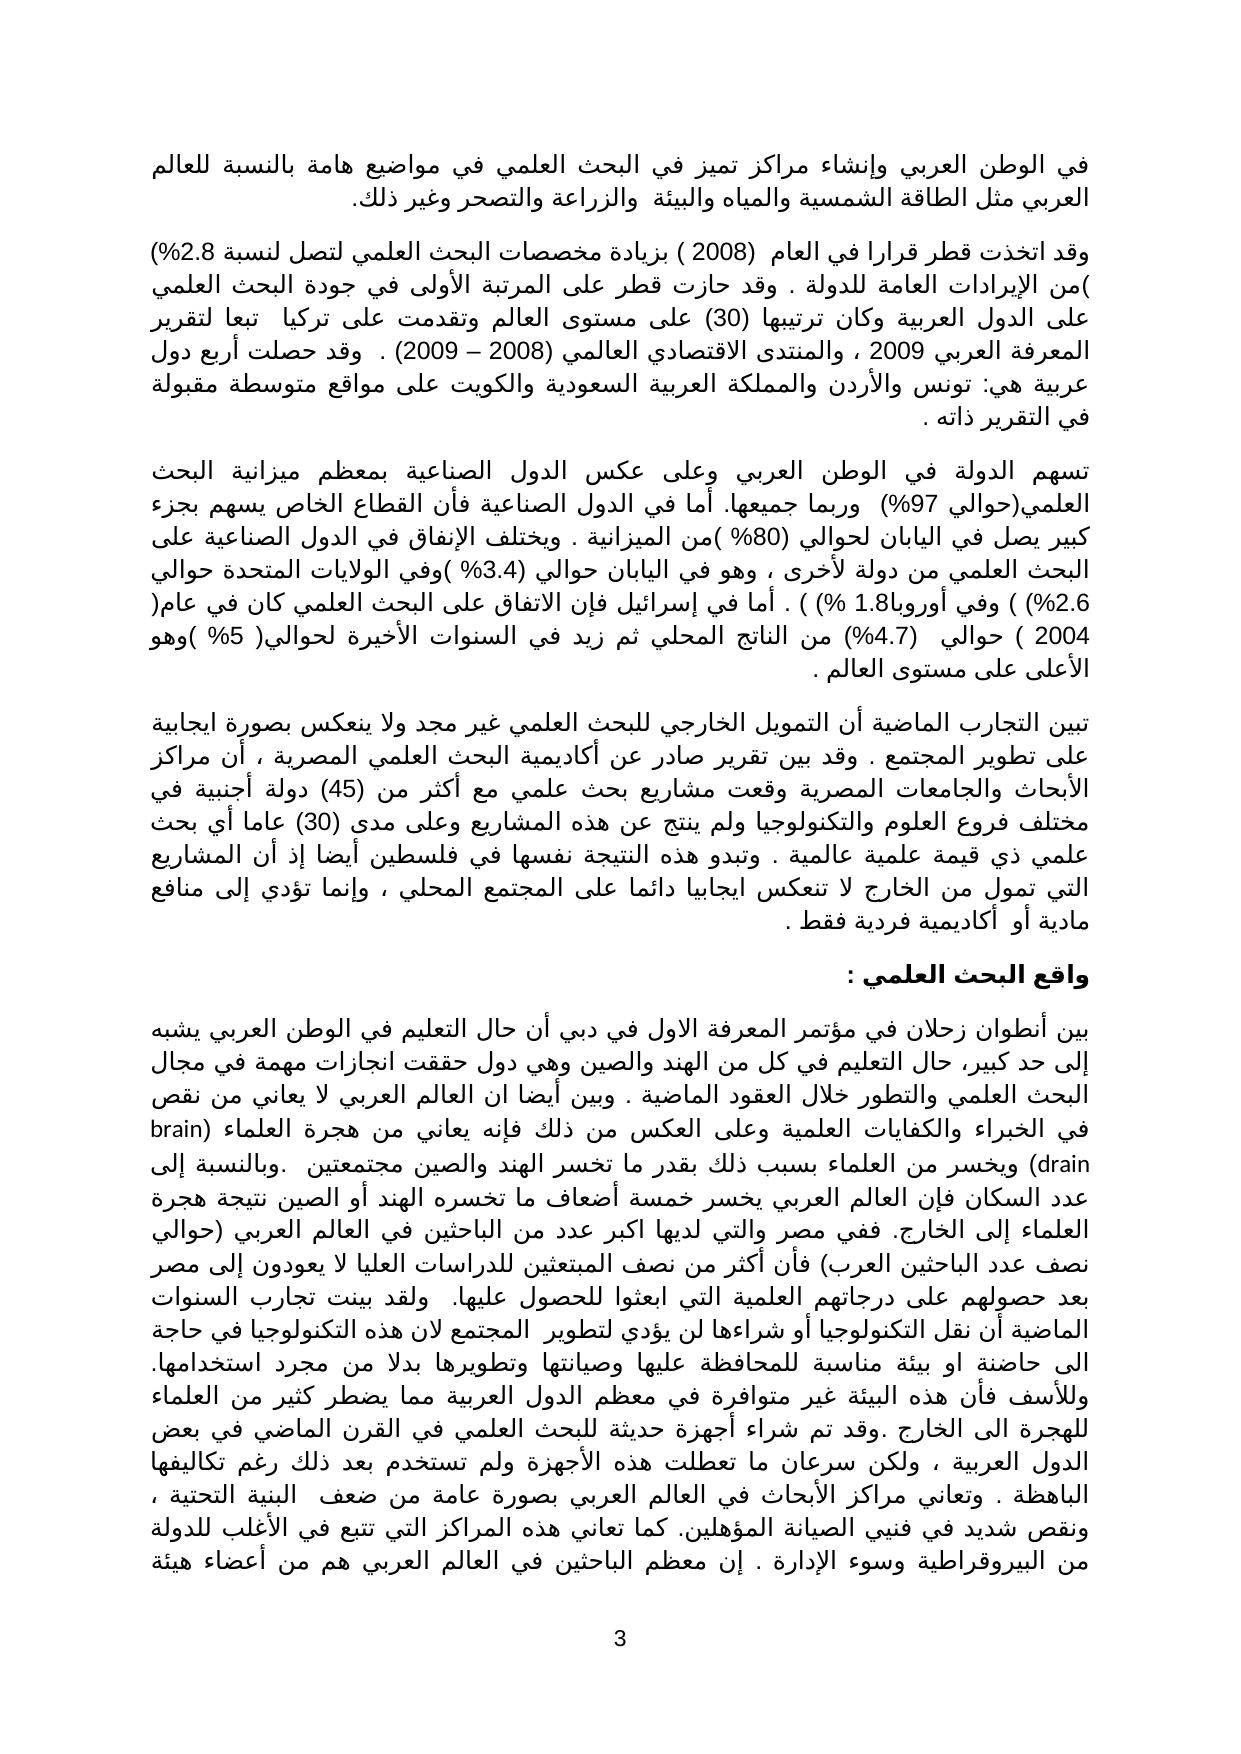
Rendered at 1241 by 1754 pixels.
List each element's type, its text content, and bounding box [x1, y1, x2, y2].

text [150, 1014, 1090, 1574]
text تبين التجارب الماضية أن التمويل الخارجي للبحث العلمي غير مجد ولا ينعكس بصورة ايجابية على تطوير المجتمع . وقد بين تقرير صادر عن أكاديمية البحث العلمي المصرية ، أن مراكز الأبحاث والجامعات المصرية وقعت مشاريع بحث علمي مع أكثر من (45) دولة أجنبية في مختلف فروع العلوم والتكنولوجيا ولم ينتج عن هذه المشاريع وعلى مدى (30) عاما أي بحث علمي ذي قيمة علمية عالمية . وتبدو هذه النتيجة نفسها في فلسطين أيضا إذ أن المشاريع التي تمول من الخارج لا تنعكس ايجابيا دائما على المجتمع المحلي ، وإنما تؤدي إلى منافع مادية أو أكاديمية فردية فقط . [150, 708, 1090, 935]
text وقد اتخذت قطر قرارا في العام (2008 ) بزيادة مخصصات البحث العلمي لتصل لنسبة 2.8%) )من الإيرادات العامة للدولة . وقد حازت قطر على المرتبة الأولى في جودة البحث العلمي على الدول العربية وكان ترتيبها (30) على مستوى العالم وتقدمت على تركيا تبعا لتقرير المعرفة العربي 2009 ، والمنتدى الاقتصادي العالمي (2008 – 2009) . وقد حصلت أربع دول عربية هي: تونس والأردن والمملكة العربية السعودية والكويت على مواقع متوسطة مقبولة في التقرير ذاته . [150, 237, 1090, 431]
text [150, 150, 1090, 212]
text واقع البحث العلمي : [150, 960, 1090, 988]
text تسهم الدولة في الوطن العربي وعلى عكس الدول الصناعية بمعظم ميزانية البحث العلمي(حوالي 97%) وربما جميعها. أما في الدول الصناعية فأن القطاع الخاص يسهم بجزء كبير يصل في اليابان لحوالي (80% )من الميزانية . ويختلف الإنفاق في الدول الصناعية على البحث العلمي من دولة لأخرى ، وهو في اليابان حوالي (3.4% )وفي الولايات المتحدة حوالي 2.6%) ) وفي أوروبا1.8 %) ) . أما في إسرائيل فإن الاتفاق على البحث العلمي كان في عام( 2004 ) حوالي (4.7%) من الناتج المحلي ثم زيد في السنوات الأخيرة لحوالي( 5% )وهو الأعلى على مستوى العالم . [150, 456, 1090, 683]
